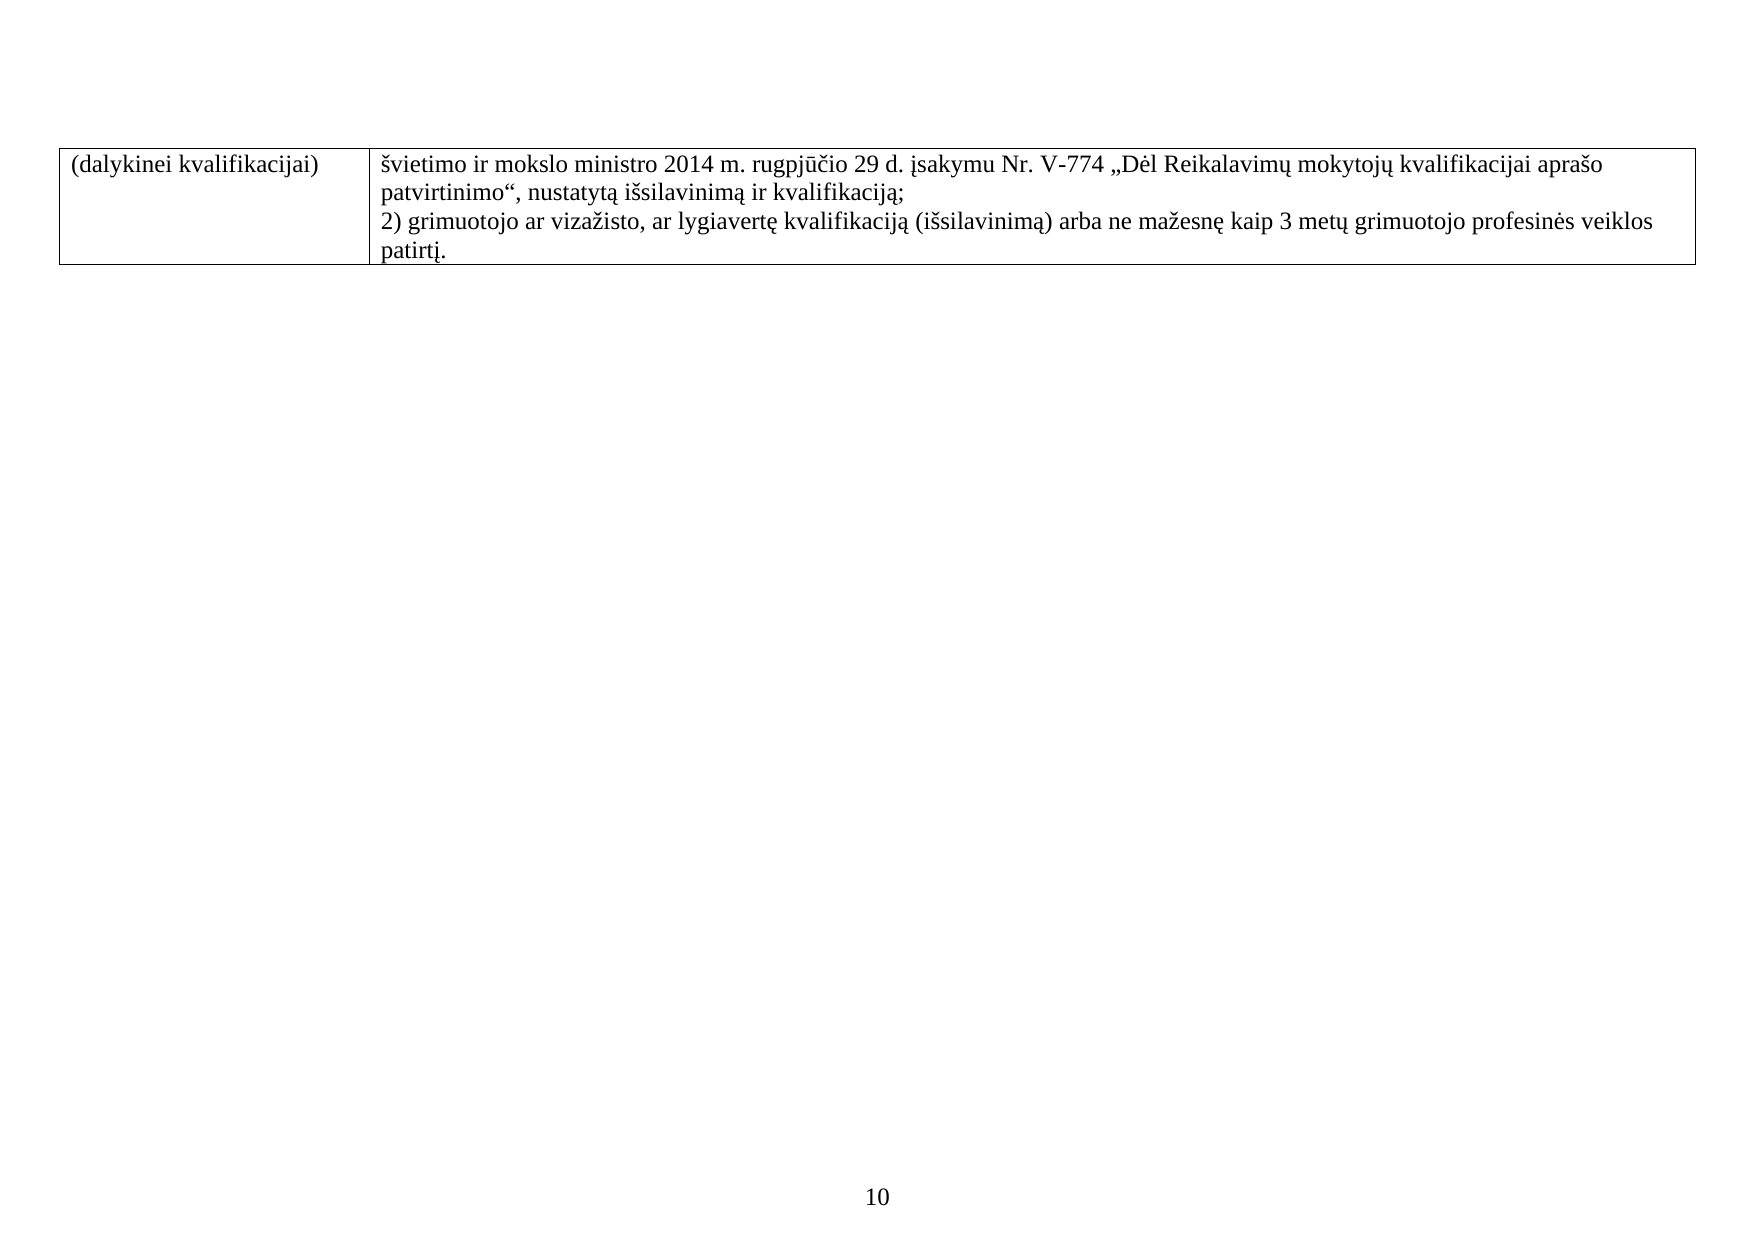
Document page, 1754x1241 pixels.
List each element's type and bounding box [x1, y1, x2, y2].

table_cell [370, 149, 1695, 264]
table_cell [60, 149, 369, 264]
